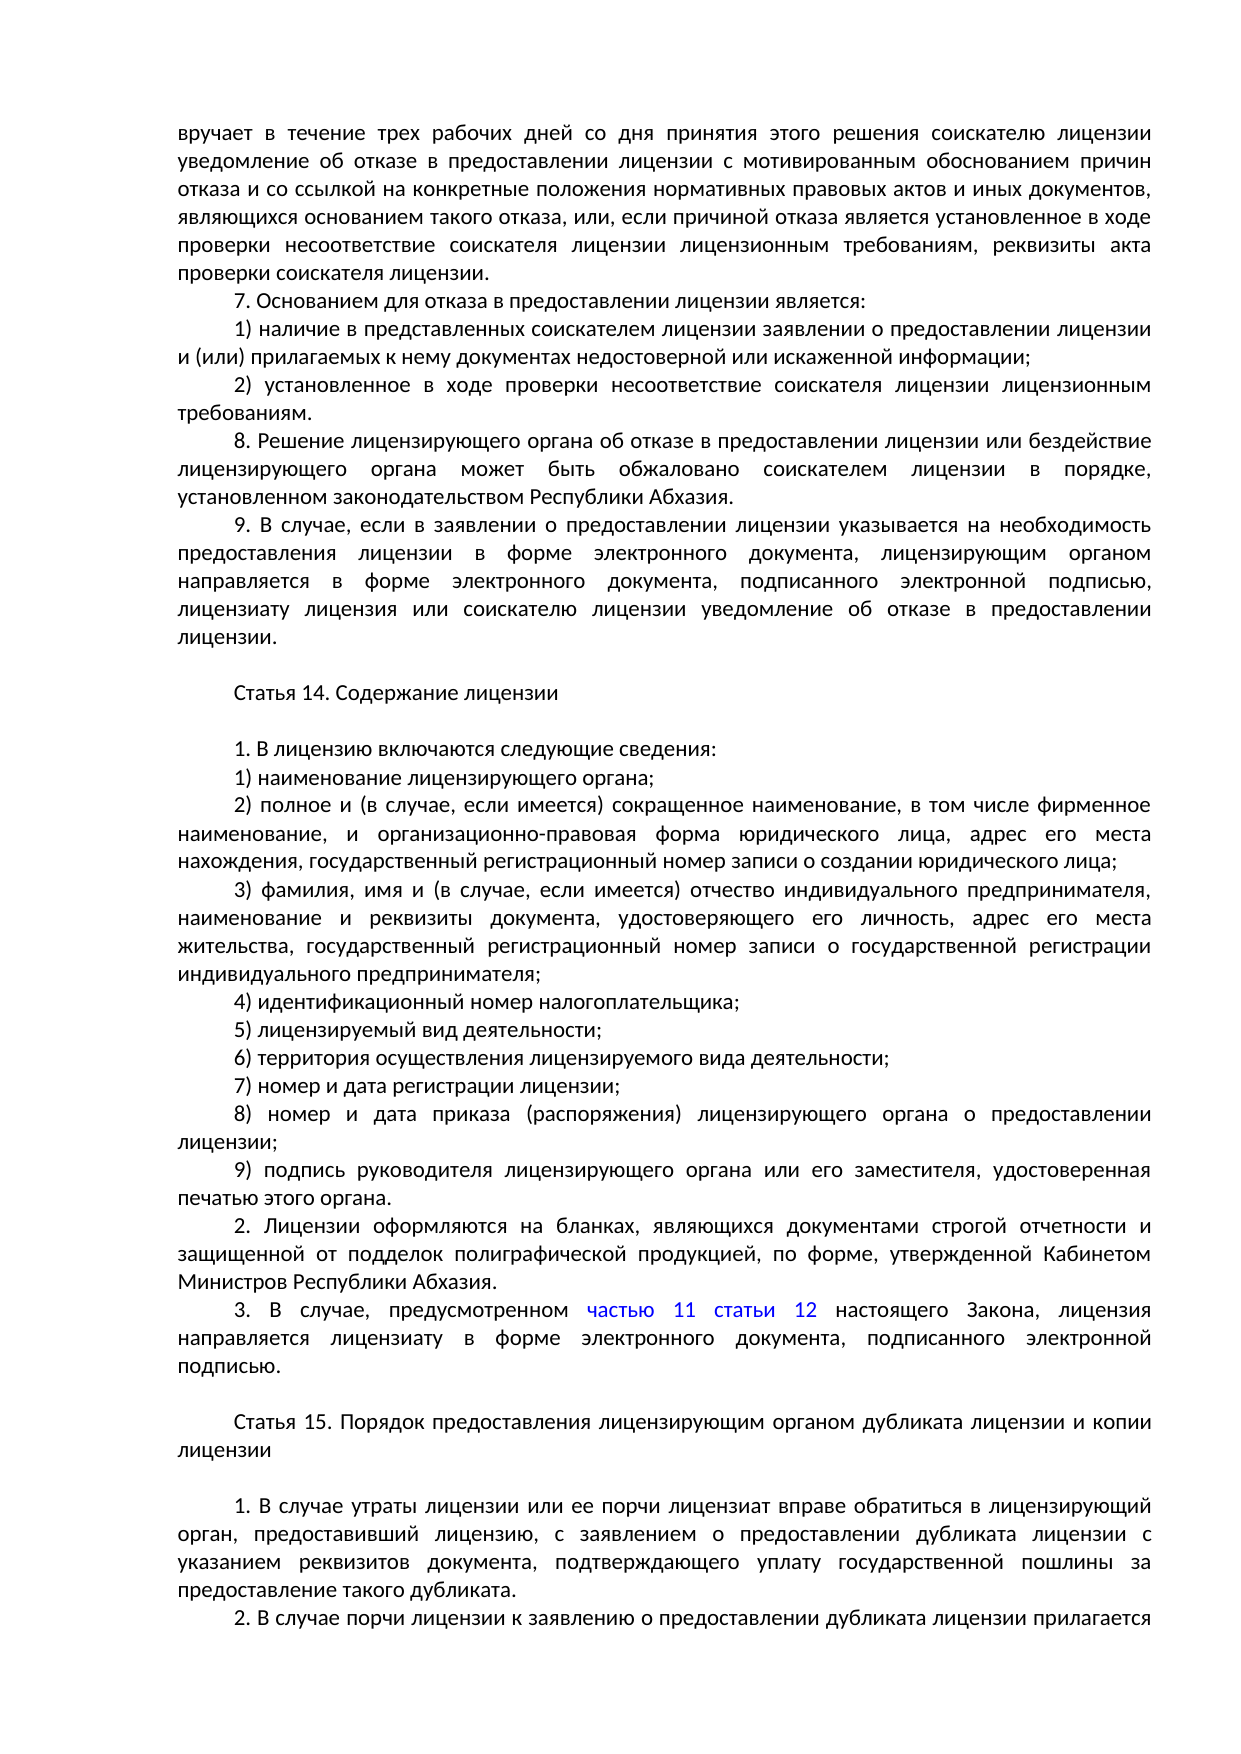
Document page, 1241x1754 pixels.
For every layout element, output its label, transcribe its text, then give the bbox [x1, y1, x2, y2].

text 1) наличие в представленных соискателем лицензии заявлении о предоставлении лицензии и (или) прилагаемых к нему документах недостоверной или искаженной информации; [177, 314, 1152, 370]
text 2) установленное в ходе проверки несоответствие соискателя лицензии лицензионным требованиям. [177, 370, 1152, 426]
text 3. В случае, предусмотренном частью 11 статьи 12 настоящего Закона, лицензия направляется лицензиату в форме электронного документа, подписанного электронной подписью. [177, 1295, 1152, 1379]
text 2. Лицензии оформляются на бланках, являющихся документами строгой отчетности и защищенной от подделок полиграфической продукцией, по форме, утвержденной Кабинетом Министров Республики Абхазия. [177, 1211, 1152, 1295]
text 7. Основанием для отказа в предоставлении лицензии является: [177, 286, 1152, 314]
text 8) номер и дата приказа (распоряжения) лицензирующего органа о предоставлении лицензии; [177, 1099, 1152, 1155]
text 1. В лицензию включаются следующие сведения: [177, 734, 1152, 763]
text 4) идентификационный номер налогоплательщика; [177, 987, 1152, 1015]
text 3) фамилия, имя и (в случае, если имеется) отчество индивидуального предпринимателя, наименование и реквизиты документа, удостоверяющего его личность, адрес его места жительства, государственный регистрационный номер записи о государственной регистрации индивидуального предпринимателя; [177, 875, 1152, 987]
text 6) территория осуществления лицензируемого вида деятельности; [177, 1043, 1152, 1071]
text 1) наименование лицензирующего органа; [177, 763, 1152, 791]
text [177, 1603, 1152, 1631]
text 2) полное и (в случае, если имеется) сокращенное наименование, в том числе фирменное наименование, и организационно-правовая форма юридического лица, адрес его места нахождения, государственный регистрационный номер записи о создании юридического лица; [177, 791, 1152, 875]
text 9. В случае, если в заявлении о предоставлении лицензии указывается на необходимость предоставления лицензии в форме электронного документа, лицензирующим органом направляется в форме электронного документа, подписанного электронной подписью, лицензиату лицензия или соискателю лицензии уведомление об отказе в предоставлении лицензии. [177, 510, 1152, 651]
text 9) подпись руководителя лицензирующего органа или его заместителя, удостоверенная печатью этого органа. [177, 1155, 1152, 1211]
text Статья 15. Порядок предоставления лицензирующим органом дубликата лицензии и копии лицензии [177, 1407, 1152, 1463]
text 1. В случае утраты лицензии или ее порчи лицензиат вправе обратиться в лицензирующий орган, предоставивший лицензию, с заявлением о предоставлении дубликата лицензии с указанием реквизитов документа, подтверждающего уплату государственной пошлины за предоставление такого дубликата. [177, 1491, 1152, 1603]
text 7) номер и дата регистрации лицензии; [177, 1071, 1152, 1099]
text 5) лицензируемый вид деятельности; [177, 1015, 1152, 1043]
text 8. Решение лицензирующего органа об отказе в предоставлении лицензии или бездействие лицензирующего органа может быть обжаловано соискателем лицензии в порядке, установленном законодательством Республики Абхазия. [177, 426, 1152, 510]
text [177, 118, 1152, 286]
text Статья 14. Содержание лицензии [177, 678, 1152, 707]
